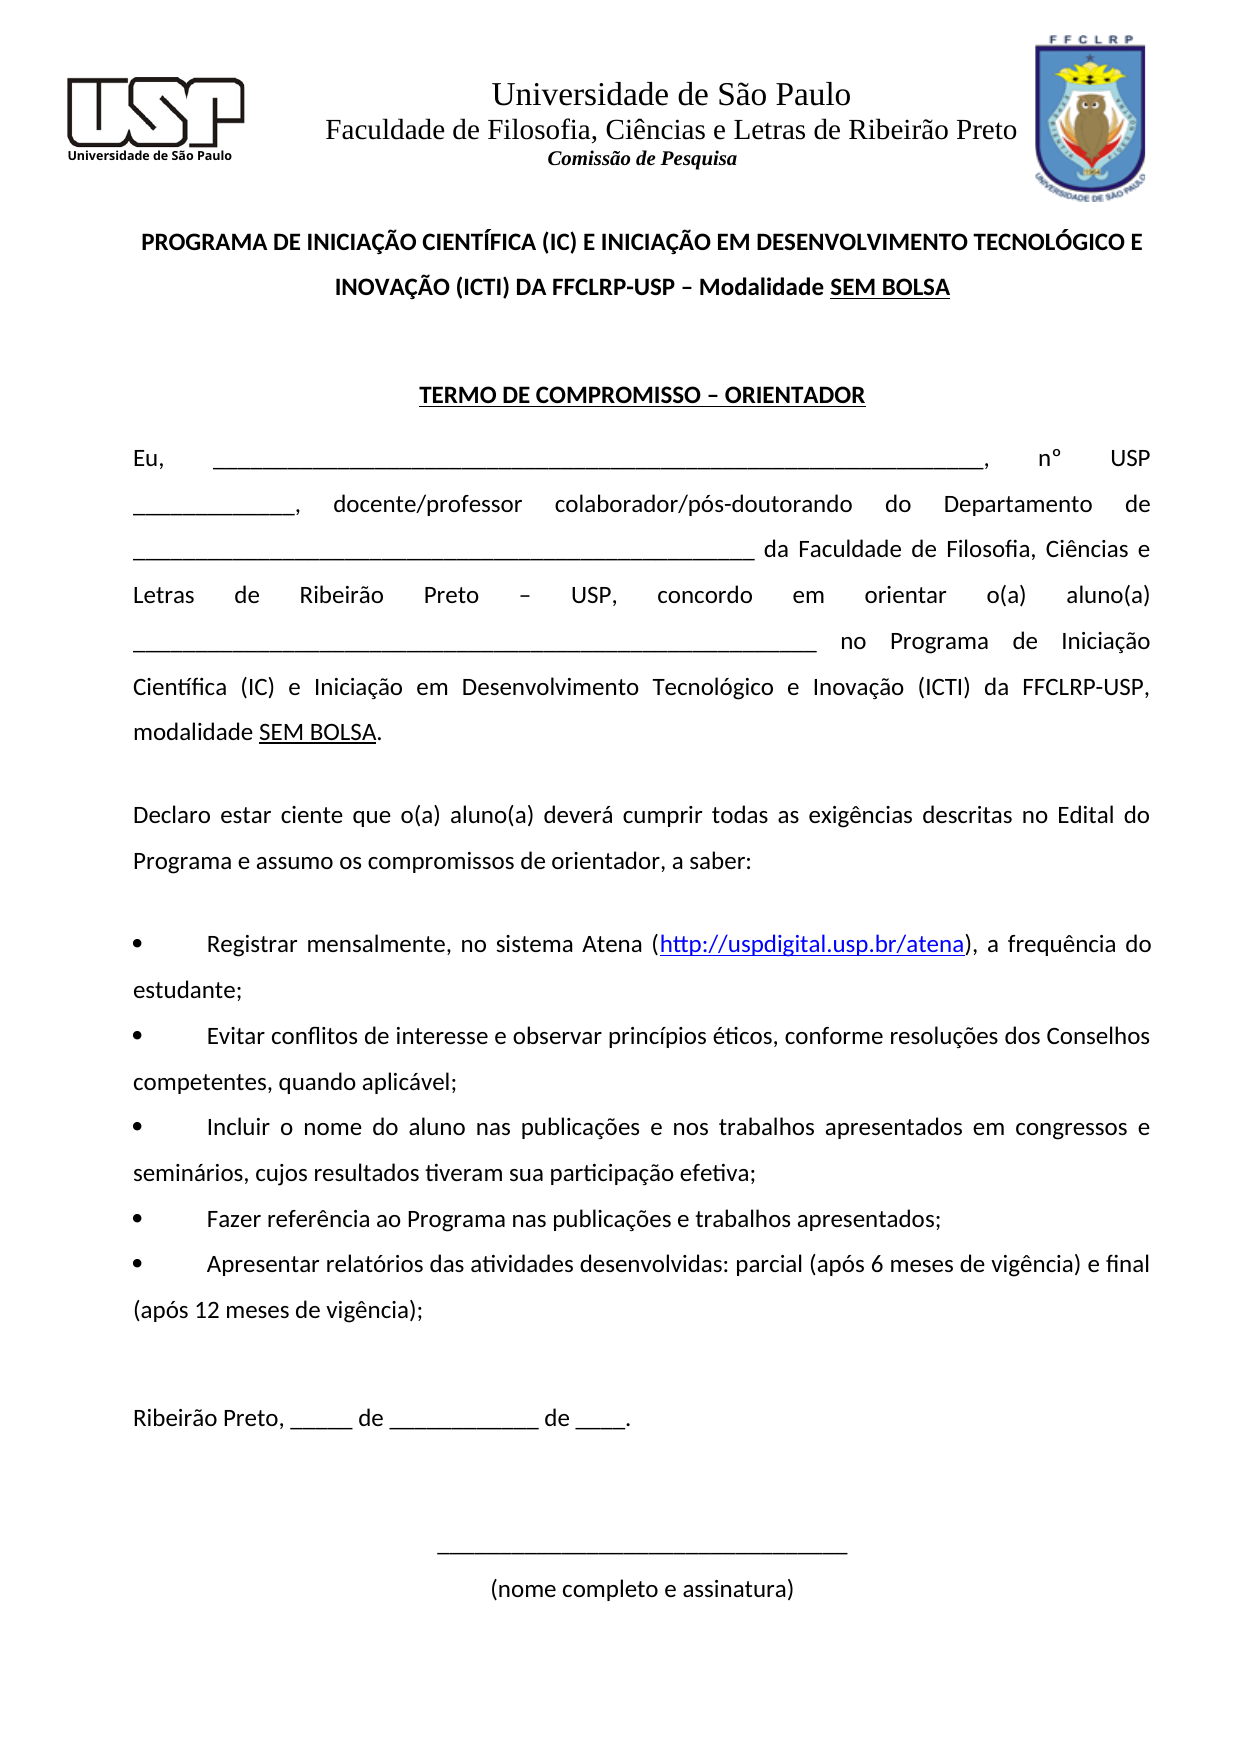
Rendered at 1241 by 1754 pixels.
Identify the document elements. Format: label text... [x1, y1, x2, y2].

text _________________________________ [133, 1527, 1152, 1558]
picture [1035, 35, 1146, 202]
text PROGRAMA DE INICIAÇÃO CIENTÍFICA (IC) E INICIAÇÃO EM DESENVOLVIMENTO TECNOLÓGICO E INOVAÇÃO (ICTI) DA FFCLRP-USP – Modalidade SEM BOLSA [133, 226, 1152, 302]
list Incluir o nome do aluno nas publicações e nos trabalhos apresentados em congressos e seminários, cujos resultados tiveram sua participação efetiva; [133, 1111, 1152, 1188]
text TERMO DE COMPROMISSO – ORIENTADOR [133, 379, 1152, 410]
list Apresentar relatórios das atividades desenvolvidas: parcial (após 6 meses de vigência) e final (após 12 meses de vigência); [133, 1249, 1152, 1325]
list Fazer referência ao Programa nas publicações e trabalhos apresentados; [133, 1203, 1152, 1233]
text Eu, ______________________________________________________________, nº USP _____________, docente/professor colaborador/pós-doutorando do Departamento de __________________________________________________ da Faculdade de Filosofia, Ciências e Letras de Ribeirão Preto – USP, concordo em orientar o(a) aluno(a) _______________________________________________________ no Programa de Iniciação Científica (IC) e Iniciação em Desenvolvimento Tecnológico e Inovação (ICTI) da FFCLRP-USP, modalidade SEM BOLSA. [133, 442, 1152, 747]
text Declaro estar ciente que o(a) aluno(a) deverá cumprir todas as exigências descritas no Edital do Programa e assumo os compromissos de orientador, a saber: [133, 799, 1152, 876]
list Registrar mensalmente, no sistema Atena (http://uspdigital.usp.br/atena), a frequência do estudante; [133, 928, 1152, 1005]
text Ribeirão Preto, _____ de ____________ de ____. [133, 1402, 1152, 1433]
picture [67, 77, 245, 147]
text (nome completo e assinatura) [133, 1573, 1152, 1603]
list Evitar conflitos de interesse e observar princípios éticos, conforme resoluções dos Conselhos competentes, quando aplicável; [133, 1020, 1152, 1096]
